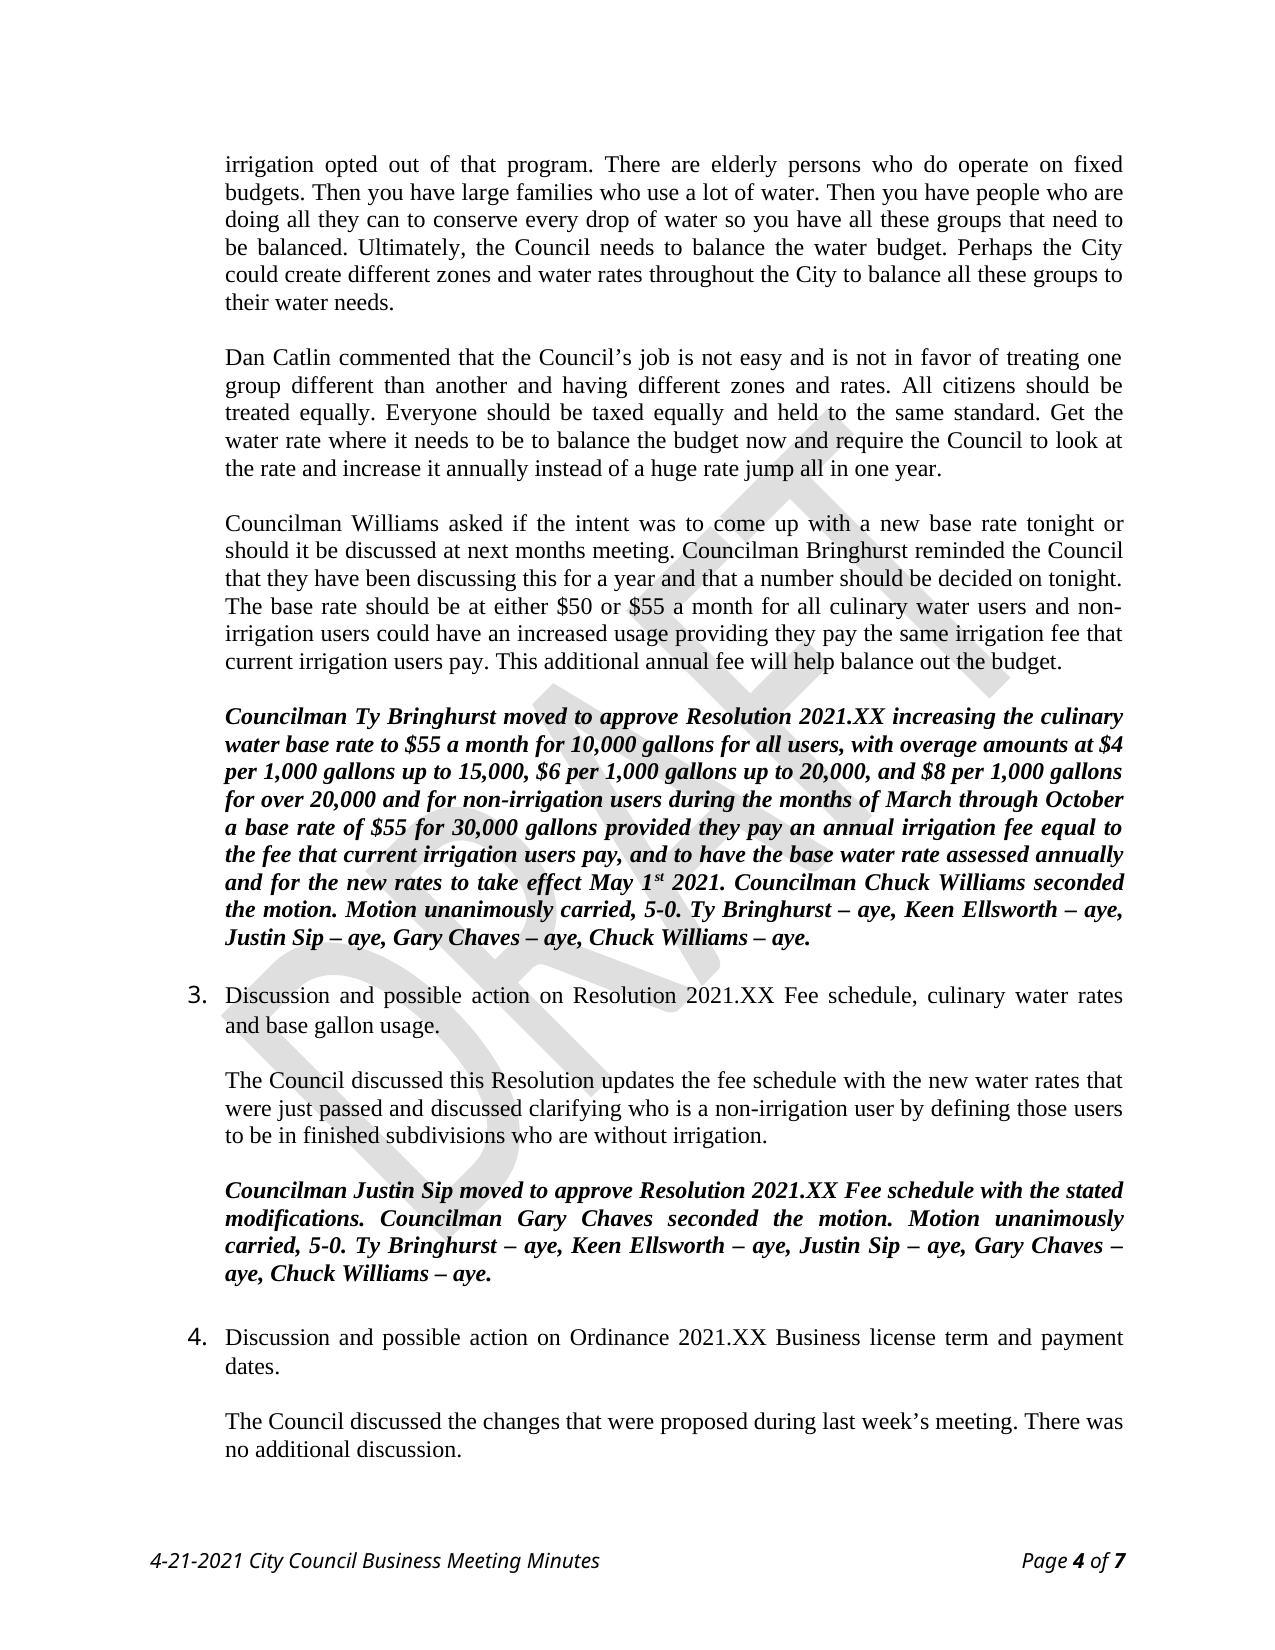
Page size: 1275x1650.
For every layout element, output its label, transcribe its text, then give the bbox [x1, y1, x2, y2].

text Councilman Ty Bringhurst moved to approve Resolution 2021.XX increasing the culinary water base rate to $55 a month for 10,000 gallons for all users, with overage amounts at $4 per 1,000 gallons up to 15,000, $6 per 1,000 gallons up to 20,000, and $8 per 1,000 gallons for over 20,000 and for non-irrigation users during the months of March through October a base rate of $55 for 30,000 gallons provided they pay an annual irrigation fee equal to the fee that current irrigation users pay, and to have the base water rate assessed annually and for the new rates to take effect May 1st 2021. Councilman Chuck Williams seconded the motion. Motion unanimously carried, 5-0. Ty Bringhurst – aye, Keen Ellsworth – aye, Justin Sip – aye, Gary Chaves – aye, Chuck Williams – aye. [225, 702, 1125, 951]
text Councilman Justin Sip moved to approve Resolution 2021.XX Fee schedule with the stated modifications. Councilman Gary Chaves seconded the motion. Motion unanimously carried, 5-0. Ty Bringhurst – aye, Keen Ellsworth – aye, Justin Sip – aye, Gary Chaves – aye, Chuck Williams – aye. [225, 1176, 1125, 1287]
list Discussion and possible action on Ordinance 2021.XX Business license term and payment dates. [187, 1319, 1125, 1379]
list Discussion and possible action on Resolution 2021.XX Fee schedule, culinary water rates and base gallon usage. [187, 978, 1125, 1038]
text Dan Catlin commented that the Council’s job is not easy and is not in favor of treating one group different than another and having different zones and rates. All citizens should be treated equally. Everyone should be taxed equally and held to the same standard. Get the water rate where it needs to be to balance the budget now and require the Council to look at the rate and increase it annually instead of a huge rate jump all in one year. [225, 343, 1125, 481]
text The Council discussed the changes that were proposed during last week’s meeting. There was no additional discussion. [225, 1407, 1125, 1462]
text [225, 150, 1125, 316]
text Councilman Williams asked if the intent was to come up with a new base rate tonight or should it be discussed at next months meeting. Councilman Bringhurst reminded the Council that they have been discussing this for a year and that a number should be decided on tonight. The base rate should be at either $50 or $55 a month for all culinary water users and non-irrigation users could have an increased usage providing they pay the same irrigation fee that current irrigation users pay. This additional annual fee will help balance out the budget. [225, 509, 1125, 674]
text The Council discussed this Resolution updates the fee schedule with the new water rates that were just passed and discussed clarifying who is a non-irrigation user by defining those users to be in finished subdivisions who are without irrigation. [225, 1066, 1125, 1149]
